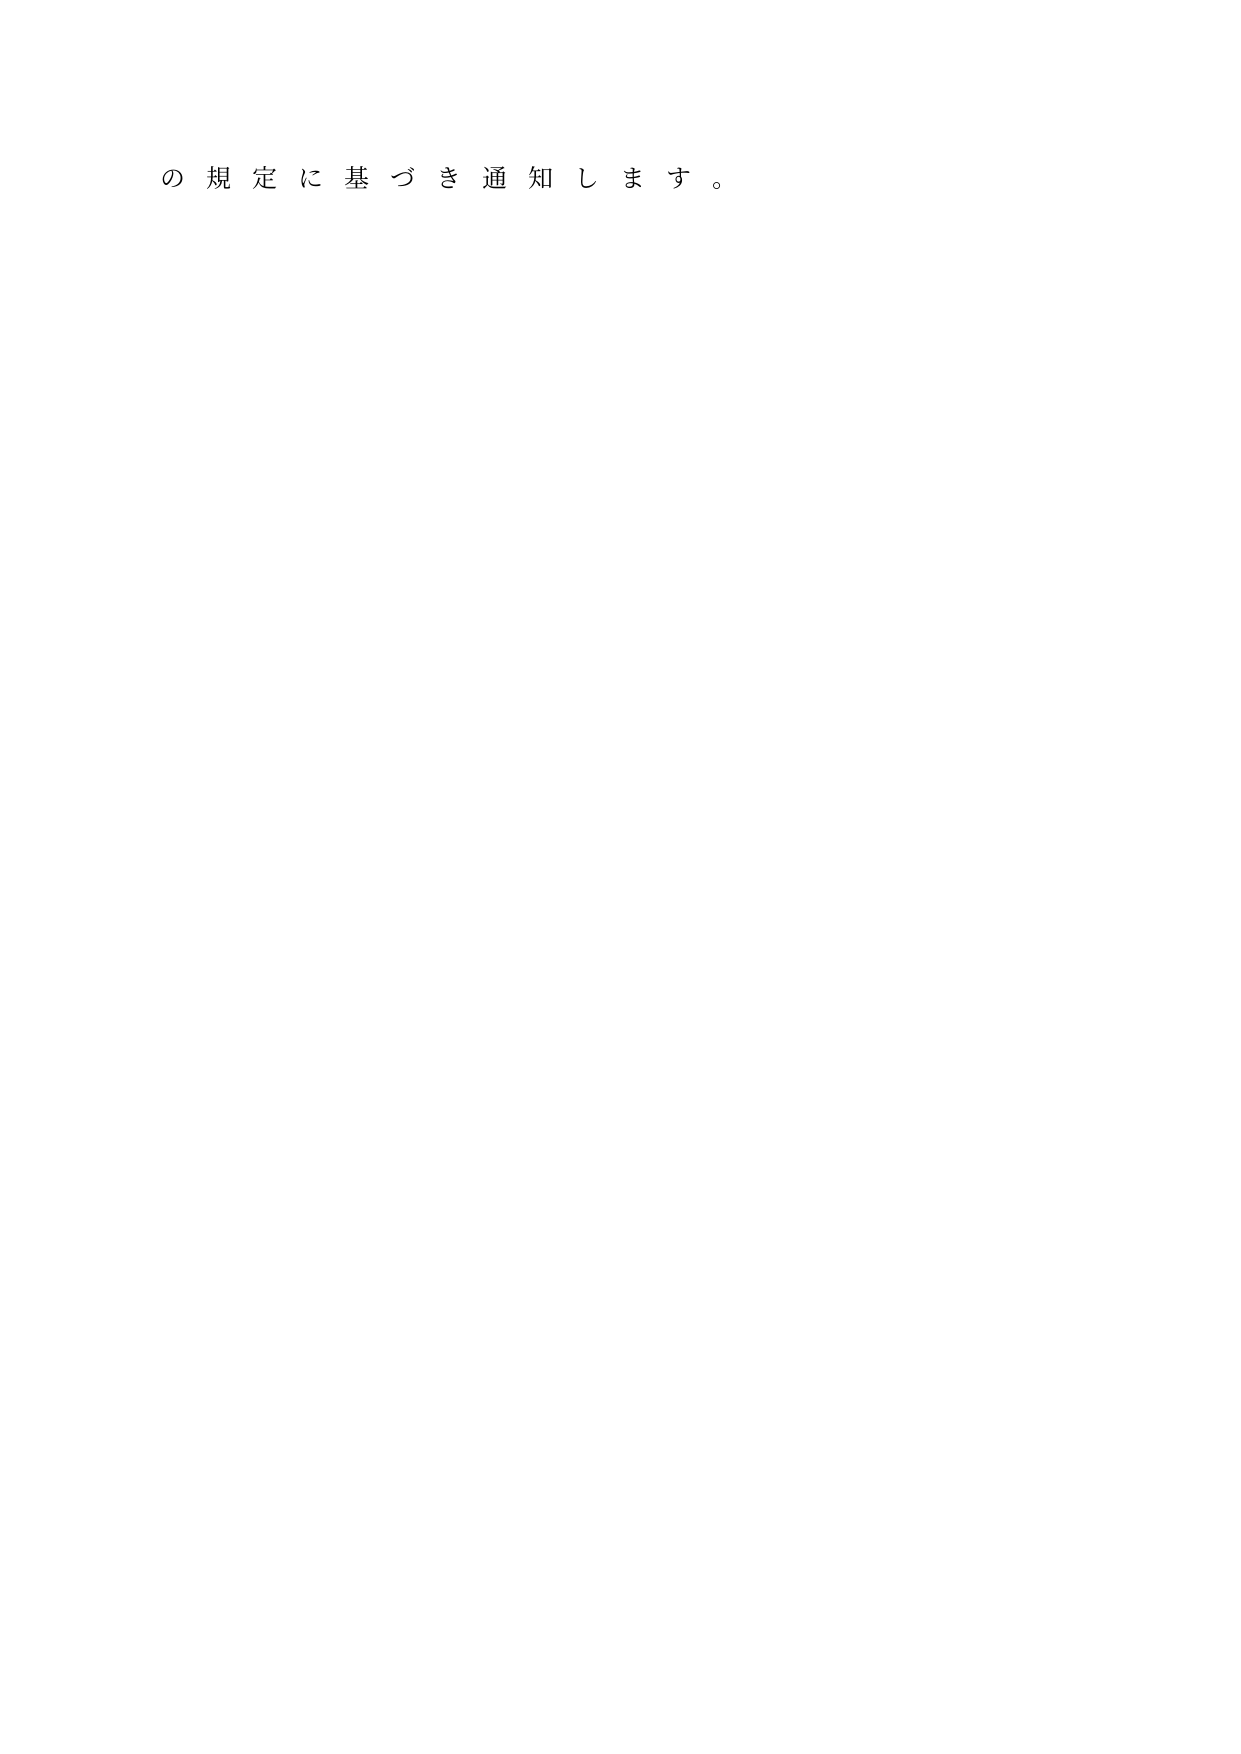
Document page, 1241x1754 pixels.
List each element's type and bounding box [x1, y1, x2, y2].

text [160, 148, 1081, 206]
